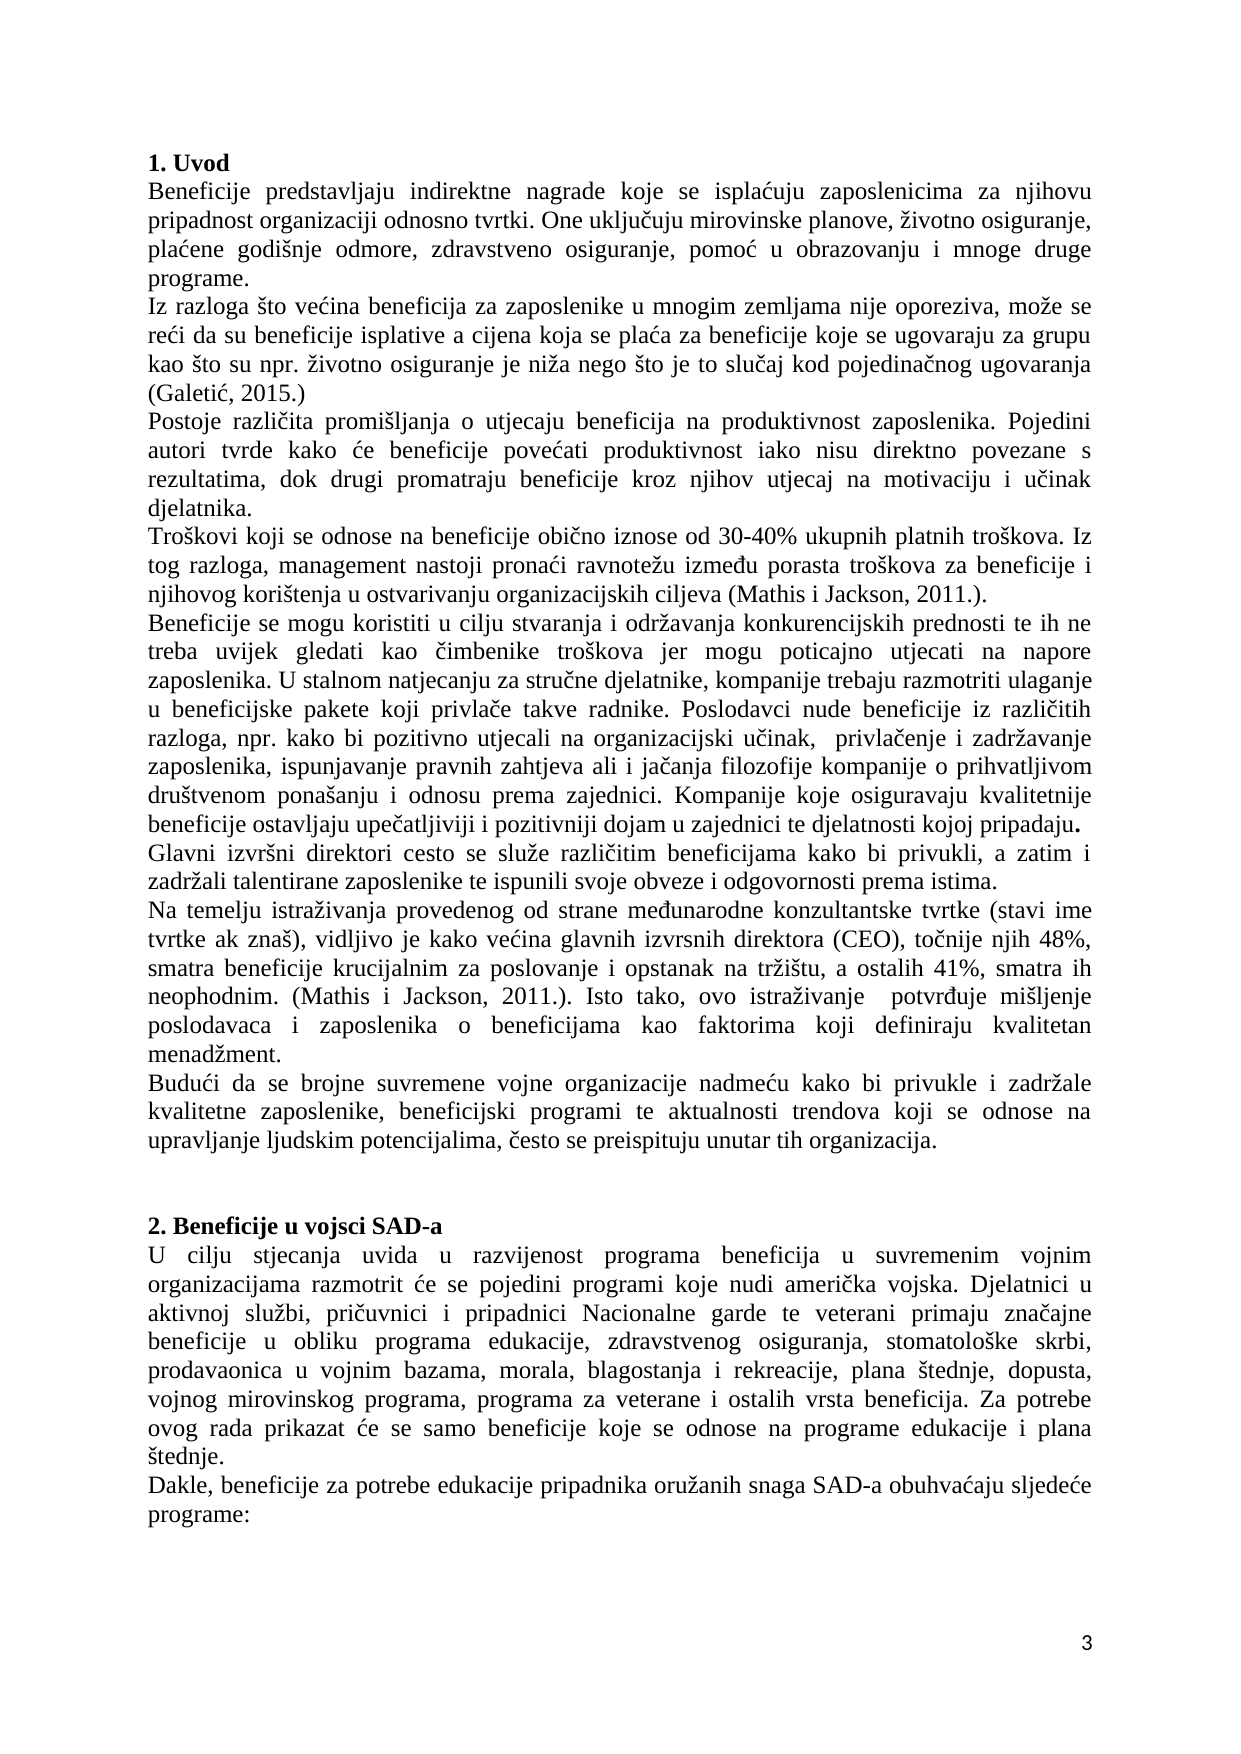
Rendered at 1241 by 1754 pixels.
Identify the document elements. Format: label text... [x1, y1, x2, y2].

text 2. Beneficije u vojsci SAD-a [148, 1211, 1093, 1240]
text Glavni izvršni direktori cesto se služe različitim beneficijama kako bi privukli, a zatim i zadržali talentirane zaposlenike te ispunili svoje obveze i odgovornosti prema istima. [148, 838, 1093, 895]
text Na temelju istraživanja provedenog od strane međunarodne konzultantske tvrtke (stavi ime tvrtke ak znaš), vidljivo je kako većina glavnih izvrsnih direktora (CEO), točnije njih 48%, smatra beneficije krucijalnim za poslovanje i opstanak na tržištu, a ostalih 41%, smatra ih neophodnim. (Mathis i Jackson, 2011.). Isto tako, ovo istraživanje potvrđuje mišljenje poslodavaca i zaposlenika o beneficijama kao faktorima koji definiraju kvalitetan menadžment. [148, 895, 1093, 1068]
text Beneficije se mogu koristiti u cilju stvaranja i održavanja konkurencijskih prednosti te ih ne treba uvijek gledati kao čimbenike troškova jer mogu poticajno utjecati na napore zaposlenika. U stalnom natjecanju za stručne djelatnike, kompanije trebaju razmotriti ulaganje u beneficijske pakete koji privlače takve radnike. Poslodavci nude beneficije iz različitih razloga, npr. kako bi pozitivno utjecali na organizacijski učinak, privlačenje i zadržavanje zaposlenika, ispunjavanje pravnih zahtjeva ali i jačanja filozofije kompanije o prihvatljivom društvenom ponašanju i odnosu prema zajednici. Kompanije koje osiguravaju kvalitetnije beneficije ostavljaju upečatljiviji i pozitivniji dojam u zajednici te djelatnosti kojoj pripadaju. [148, 608, 1093, 838]
text Troškovi koji se odnose na beneficije obično iznose od 30-40% ukupnih platnih troškova. Iz tog razloga, management nastoji pronaći ravnotežu između porasta troškova za beneficije i njihovog korištenja u ostvarivanju organizacijskih ciljeva (Mathis i Jackson, 2011.). [148, 521, 1093, 608]
text Budući da se brojne suvremene vojne organizacije nadmeću kako bi privukle i zadržale kvalitetne zaposlenike, beneficijski programi te aktualnosti trendova koji se odnose na upravljanje ljudskim potencijalima, često se preispituju unutar tih organizacija. [148, 1068, 1093, 1154]
text Beneficije predstavljaju indirektne nagrade koje se isplaćuju zaposlenicima za njihovu pripadnost organizaciji odnosno tvrtki. One uključuju mirovinske planove, životno osiguranje, plaćene godišnje odmore, zdravstveno osiguranje, pomoć u obrazovanju i mnoge druge programe. [148, 176, 1093, 291]
text 1. Uvod [148, 148, 1093, 176]
text Dakle, beneficije za potrebe edukacije pripadnika oružanih snaga SAD-a obuhvaćaju sljedeće programe: [148, 1470, 1093, 1528]
text Postoje različita promišljanja o utjecaju beneficija na produktivnost zaposlenika. Pojedini autori tvrde kako će beneficije povećati produktivnost iako nisu direktno povezane s rezultatima, dok drugi promatraju beneficije kroz njihov utjecaj na motivaciju i učinak djelatnika. [148, 406, 1093, 521]
text U cilju stjecanja uvida u razvijenost programa beneficija u suvremenim vojnim organizacijama razmotrit će se pojedini programi koje nudi američka vojska. Djelatnici u aktivnoj službi, pričuvnici i pripadnici Nacionalne garde te veterani primaju značajne beneficije u obliku programa edukacije, zdravstvenog osiguranja, stomatološke skrbi, prodavaonica u vojnim bazama, morala, blagostanja i rekreacije, plana štednje, dopusta, vojnog mirovinskog programa, programa za veterane i ostalih vrsta beneficija. Za potrebe ovog rada prikazat će se samo beneficije koje se odnose na programe edukacije i plana štednje. [148, 1240, 1093, 1470]
text Iz razloga što većina beneficija za zaposlenike u mnogim zemljama nije oporeziva, može se reći da su beneficije isplative a cijena koja se plaća za beneficije koje se ugovaraju za grupu kao što su npr. životno osiguranje je niža nego što je to slučaj kod pojedinačnog ugovaranja (Galetić, 2015.) [148, 291, 1093, 406]
